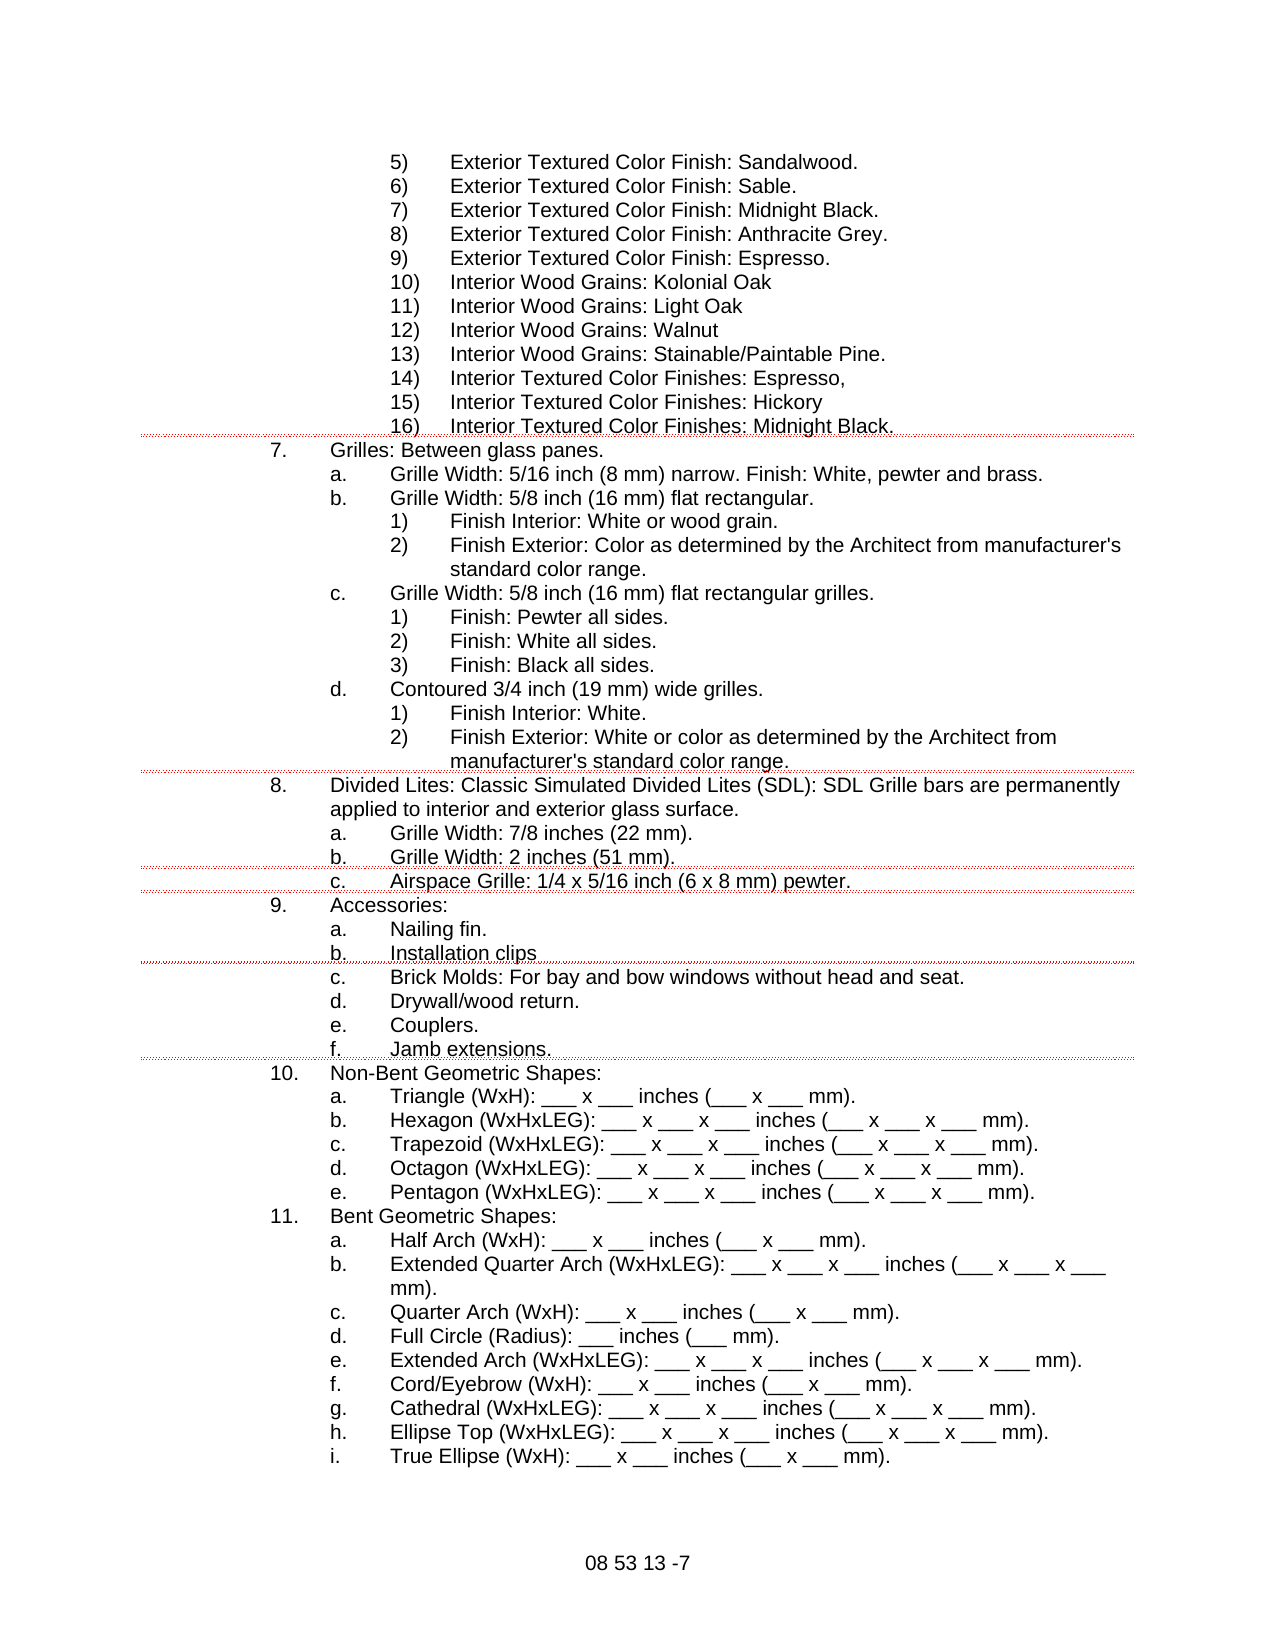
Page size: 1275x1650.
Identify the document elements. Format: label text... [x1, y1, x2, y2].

list Ellipse Top (WxHxLEG): ___ x ___ x ___ inches (___ x ___ x ___ mm). [330, 1420, 1125, 1444]
list Interior Wood Grains: Light Oak [390, 294, 1125, 318]
list Interior Textured Color Finishes: Espresso, [390, 366, 1125, 389]
list Finish Exterior: White or color as determined by the Architect from manufacturer's standard color range. [390, 725, 1125, 773]
list Interior Wood Grains: Stainable/Paintable Pine. [390, 342, 1125, 366]
list Jamb extensions. [330, 1036, 1125, 1060]
list Interior Textured Color Finishes: Midnight Black. [390, 413, 1125, 437]
list Contoured 3/4 inch (19 mm) wide grilles. [330, 677, 1125, 701]
list Couplers. [330, 1012, 1125, 1036]
list Exterior Textured Color Finish: Anthracite Grey. [390, 222, 1125, 246]
list Pentagon (WxHxLEG): ___ x ___ x ___ inches (___ x ___ x ___ mm). [330, 1180, 1125, 1204]
list Extended Arch (WxHxLEG): ___ x ___ x ___ inches (___ x ___ x ___ mm). [330, 1348, 1125, 1372]
list Quarter Arch (WxH): ___ x ___ inches (___ x ___ mm). [330, 1300, 1125, 1324]
list Divided Lites: Classic Simulated Divided Lites (SDL): SDL Grille bars are permanently applied to interior and exterior glass surface. [270, 773, 1125, 821]
list Interior Wood Grains: Walnut [390, 318, 1125, 342]
list Grille Width: 5/16 inch (8 mm) narrow. Finish: White, pewter and brass. [330, 461, 1125, 485]
list Hexagon (WxHxLEG): ___ x ___ x ___ inches (___ x ___ x ___ mm). [330, 1108, 1125, 1132]
list Half Arch (WxH): ___ x ___ inches (___ x ___ mm). [330, 1228, 1125, 1252]
list Installation clips [330, 941, 1125, 964]
list Grille Width: 5/8 inch (16 mm) flat rectangular. [330, 485, 1125, 509]
list Finish Exterior: Color as determined by the Architect from manufacturer's standard color range. [390, 533, 1125, 581]
list Trapezoid (WxHxLEG): ___ x ___ x ___ inches (___ x ___ x ___ mm). [330, 1132, 1125, 1156]
list Drywall/wood return. [330, 988, 1125, 1012]
list Cord/Eyebrow (WxH): ___ x ___ inches (___ x ___ mm). [330, 1372, 1125, 1396]
list Grille Width: 5/8 inch (16 mm) flat rectangular grilles. [330, 581, 1125, 605]
list Finish: Pewter all sides. [390, 605, 1125, 629]
list Nailing fin. [330, 917, 1125, 941]
list True Ellipse (WxH): ___ x ___ inches (___ x ___ mm). [330, 1444, 1125, 1468]
list Octagon (WxHxLEG): ___ x ___ x ___ inches (___ x ___ x ___ mm). [330, 1156, 1125, 1180]
list Finish: Black all sides. [390, 653, 1125, 677]
list Finish: White all sides. [390, 629, 1125, 653]
list Non-Bent Geometric Shapes: [270, 1060, 1125, 1084]
list Finish Interior: White. [390, 701, 1125, 725]
list Finish Interior: White or wood grain. [390, 509, 1125, 533]
list Grille Width: 7/8 inches (22 mm). [330, 821, 1125, 845]
list Interior Wood Grains: Kolonial Oak [390, 270, 1125, 294]
list Exterior Textured Color Finish: Espresso. [390, 246, 1125, 270]
list Cathedral (WxHxLEG): ___ x ___ x ___ inches (___ x ___ x ___ mm). [330, 1396, 1125, 1420]
list Triangle (WxH): ___ x ___ inches (___ x ___ mm). [330, 1084, 1125, 1108]
list Grilles: Between glass panes. [270, 437, 1125, 461]
list Interior Textured Color Finishes: Hickory [390, 389, 1125, 413]
list Exterior Textured Color Finish: Sandalwood. [390, 150, 1125, 174]
list Brick Molds: For bay and bow windows without head and seat. [330, 964, 1125, 988]
list Accessories: [270, 893, 1125, 917]
list Grille Width: 2 inches (51 mm). [330, 845, 1125, 869]
list Airspace Grille: 1/4 x 5/16 inch (6 x 8 mm) pewter. [330, 869, 1125, 893]
list Exterior Textured Color Finish: Sable. [390, 174, 1125, 198]
list Bent Geometric Shapes: [270, 1204, 1125, 1228]
list Full Circle (Radius): ___ inches (___ mm). [330, 1324, 1125, 1348]
list Exterior Textured Color Finish: Midnight Black. [390, 198, 1125, 222]
list Extended Quarter Arch (WxHxLEG): ___ x ___ x ___ inches (___ x ___ x ___ mm). [330, 1252, 1125, 1300]
